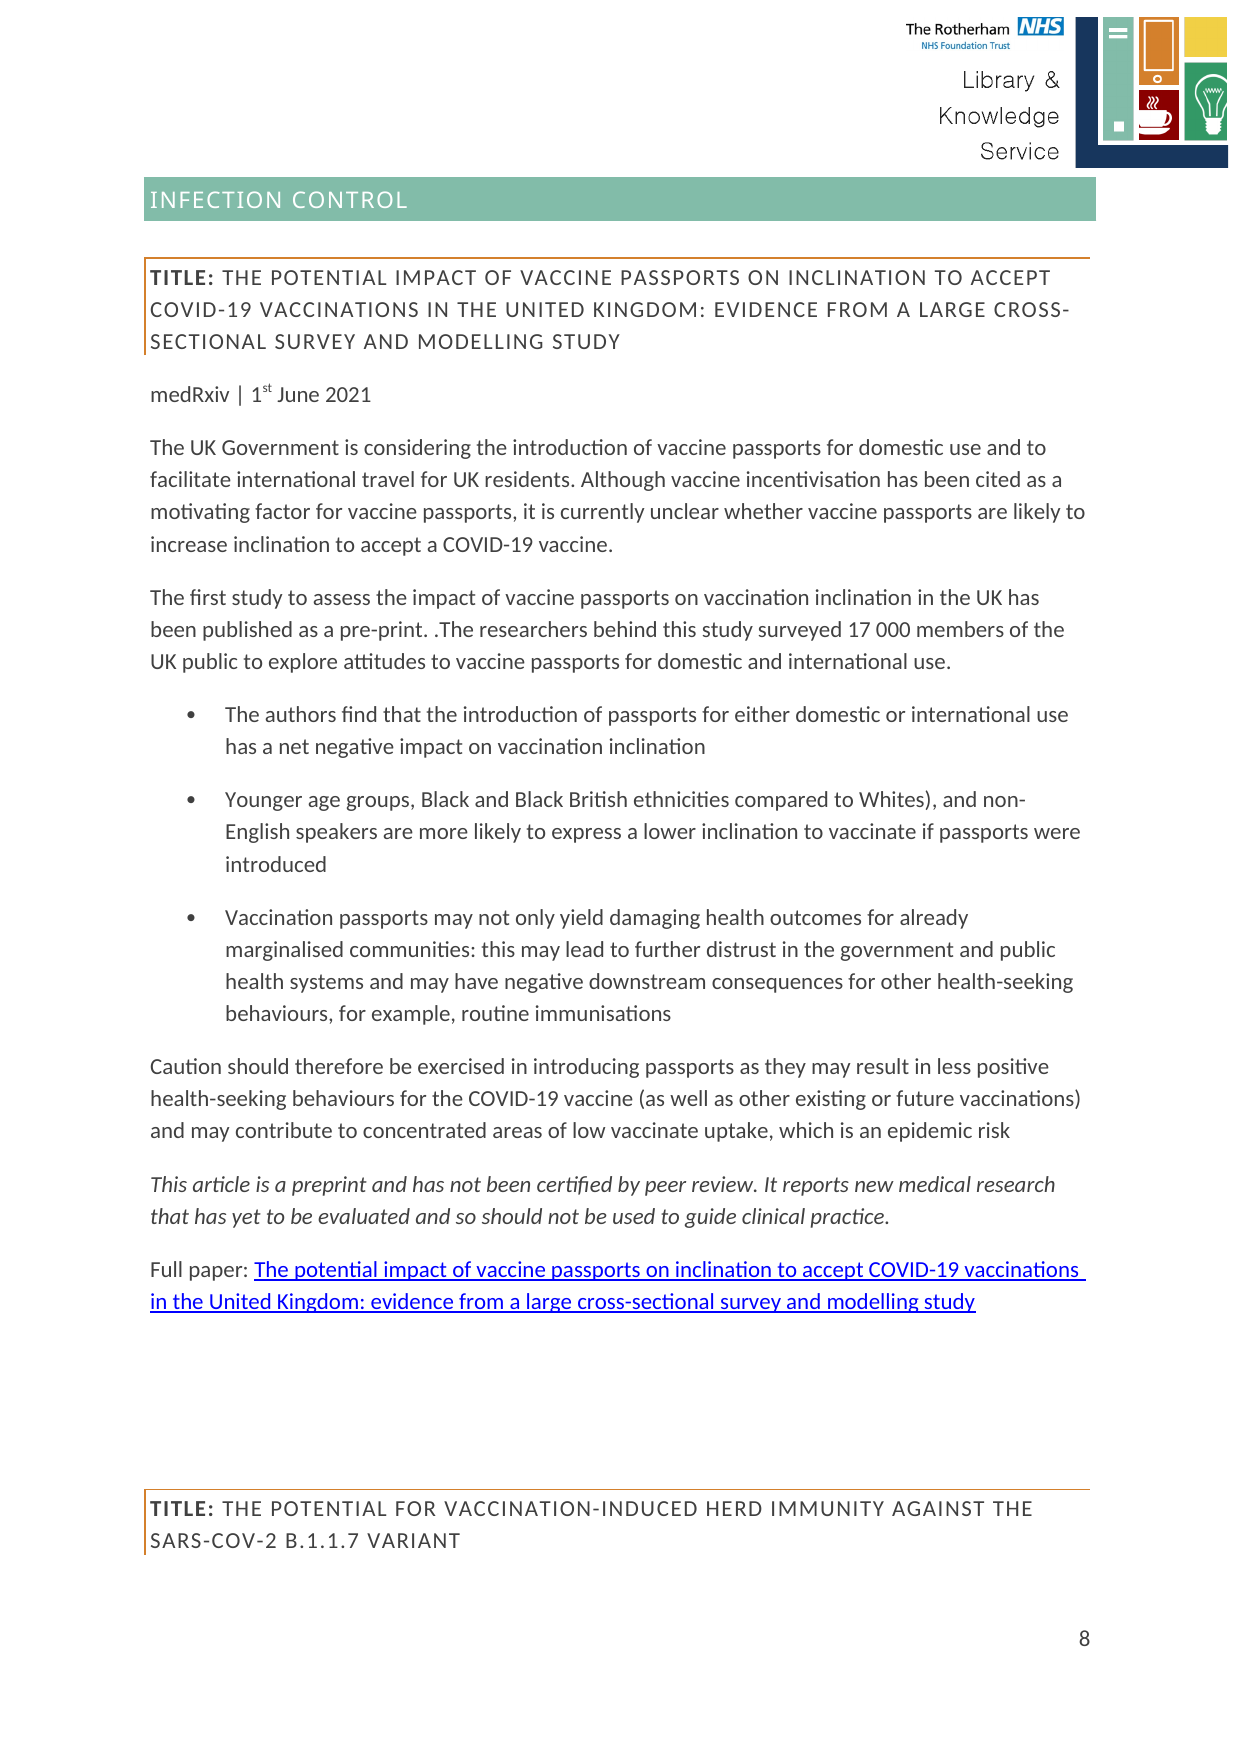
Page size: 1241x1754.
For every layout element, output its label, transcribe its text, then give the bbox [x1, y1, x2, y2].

picture [902, 17, 1229, 177]
text The UK Government is considering the introduction of vaccine passports for domestic use and to facilitate international travel for UK residents. Although vaccine incentivisation has been cited as a motivating factor for vaccine passports, it is currently unclear whether vaccine passports are likely to increase inclination to accept a COVID-19 vaccine. [150, 433, 1090, 558]
list Younger age groups, Black and Black British ethnicities compared to Whites), and non-English speakers are more likely to express a lower inclination to vaccinate if passports were introduced [187, 785, 1090, 878]
list Vaccination passports may not only yield damaging health outcomes for already marginalised communities: this may lead to further distrust in the government and public health systems and may have negative downstream consequences for other health-seeking behaviours, for example, routine immunisations [187, 903, 1090, 1027]
text The first study to assess the impact of vaccine passports on vaccination inclination in the UK has been published as a pre-print. .The researchers behind this study surveyed 17 000 members of the UK public to explore attitudes to vaccine passports for domestic and international use. [150, 583, 1090, 675]
text Title: The potential impact of vaccine passports on inclination to accept COVID-19 vaccinations in the United Kingdom: evidence from a large cross-sectional survey and modelling study [146, 259, 1090, 355]
text Caution should therefore be exercised in introducing passports as they may result in less positive health-seeking behaviours for the COVID-19 vaccine (as well as other existing or future vaccinations) and may contribute to concentrated areas of low vaccinate uptake, which is an epidemic risk [150, 1052, 1090, 1145]
text Infection control [150, 184, 1090, 215]
text medRxiv | 1st June 2021 [150, 380, 1090, 408]
text This article is a preprint and has not been certified by peer review. It reports new medical research that has yet to be evaluated and so should not be used to guide clinical practice. [150, 1170, 1090, 1230]
list The authors find that the introduction of passports for either domestic or international use has a net negative impact on vaccination inclination [187, 700, 1090, 760]
text Title: The potential for vaccination-induced herd immunity against the SARS-CoV-2 B.1.1.7 variant [146, 1490, 1090, 1555]
text Full paper: The potential impact of vaccine passports on inclination to accept COVID-19 vaccinations in the United Kingdom: evidence from a large cross-sectional survey and modelling study [150, 1255, 1090, 1347]
